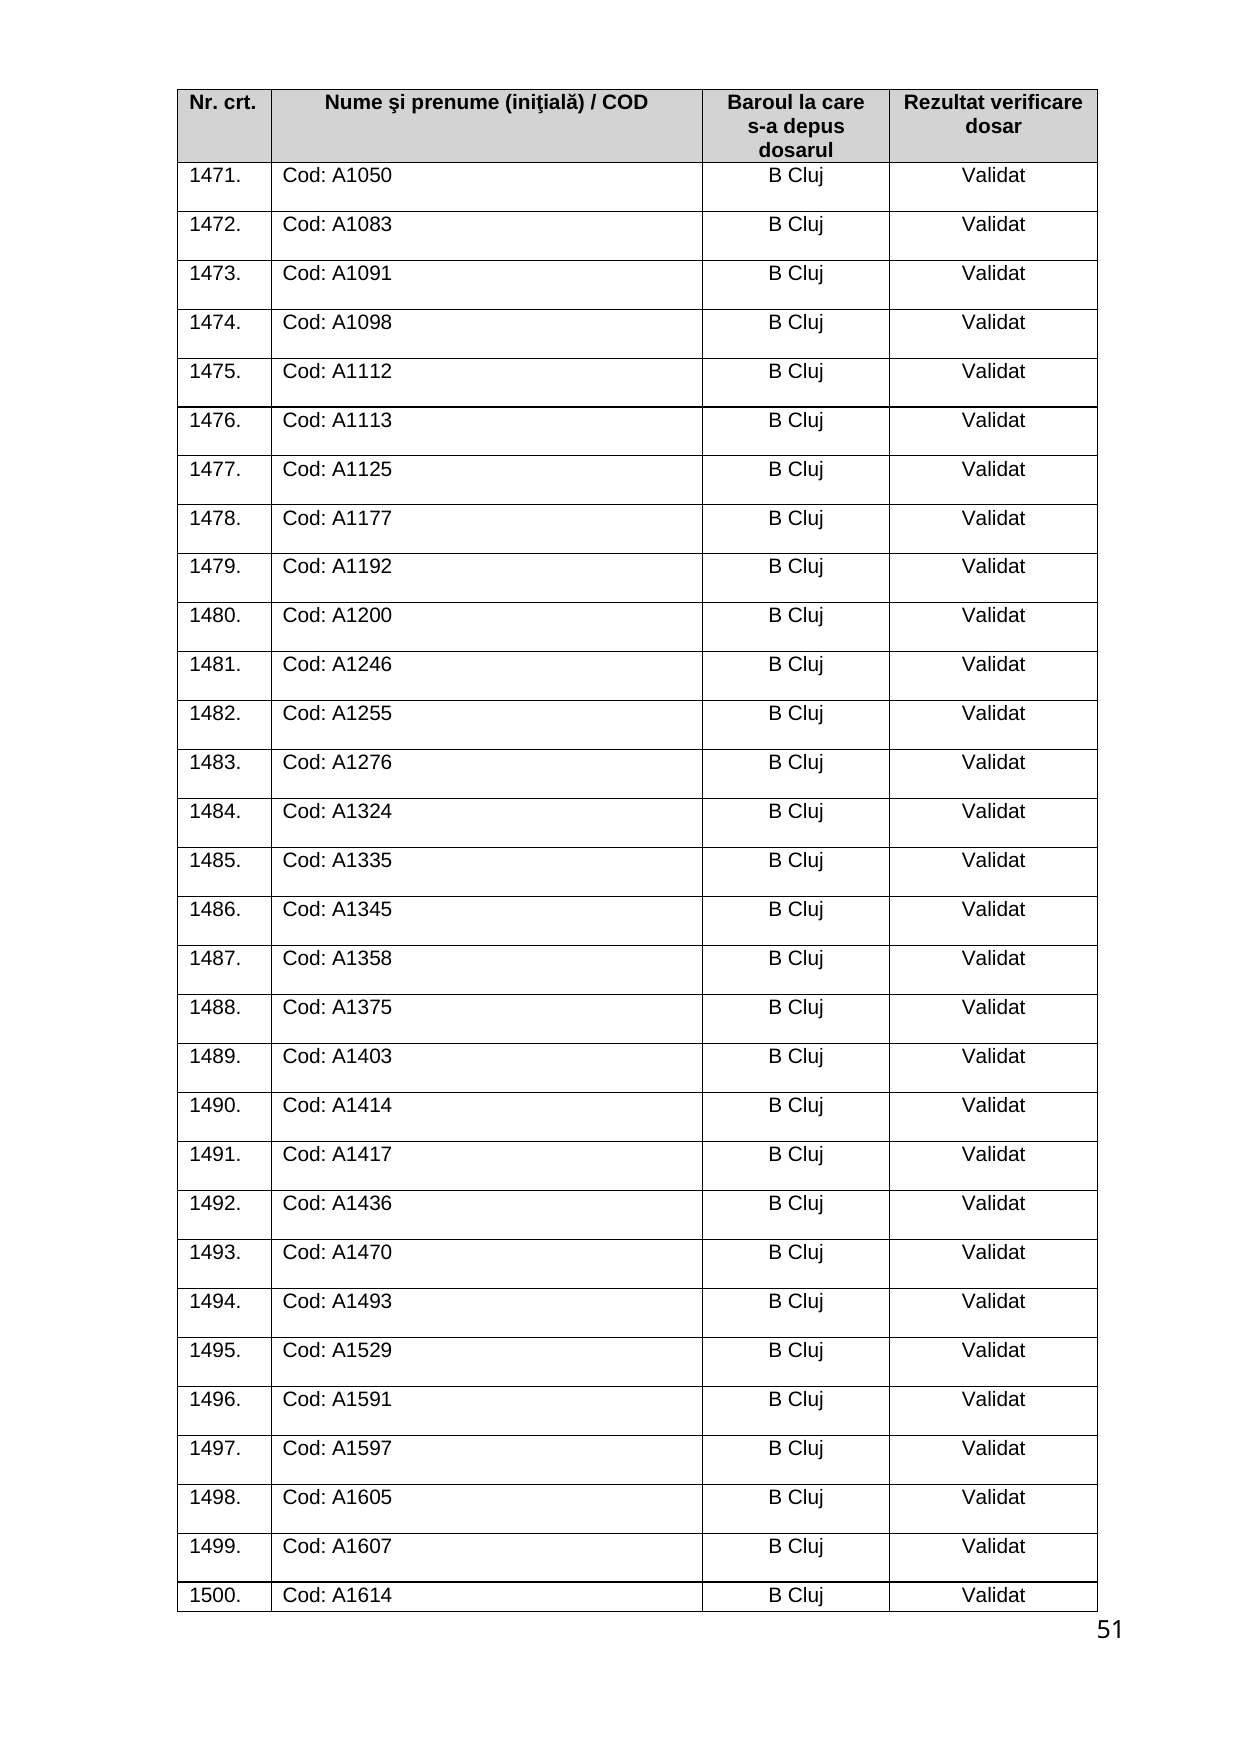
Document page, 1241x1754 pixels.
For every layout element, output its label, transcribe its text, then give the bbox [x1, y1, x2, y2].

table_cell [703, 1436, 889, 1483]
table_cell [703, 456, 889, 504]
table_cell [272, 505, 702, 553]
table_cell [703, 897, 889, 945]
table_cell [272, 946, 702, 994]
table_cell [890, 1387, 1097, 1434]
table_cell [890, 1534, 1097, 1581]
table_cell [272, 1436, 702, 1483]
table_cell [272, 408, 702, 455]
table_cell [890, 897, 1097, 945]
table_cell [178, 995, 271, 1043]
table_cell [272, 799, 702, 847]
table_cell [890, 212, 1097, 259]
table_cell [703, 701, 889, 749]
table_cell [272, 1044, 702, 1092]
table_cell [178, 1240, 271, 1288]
table_header Baroul la care s-a depus dosarul [703, 90, 889, 162]
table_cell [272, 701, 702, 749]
table_header Nr. crt. [178, 90, 271, 162]
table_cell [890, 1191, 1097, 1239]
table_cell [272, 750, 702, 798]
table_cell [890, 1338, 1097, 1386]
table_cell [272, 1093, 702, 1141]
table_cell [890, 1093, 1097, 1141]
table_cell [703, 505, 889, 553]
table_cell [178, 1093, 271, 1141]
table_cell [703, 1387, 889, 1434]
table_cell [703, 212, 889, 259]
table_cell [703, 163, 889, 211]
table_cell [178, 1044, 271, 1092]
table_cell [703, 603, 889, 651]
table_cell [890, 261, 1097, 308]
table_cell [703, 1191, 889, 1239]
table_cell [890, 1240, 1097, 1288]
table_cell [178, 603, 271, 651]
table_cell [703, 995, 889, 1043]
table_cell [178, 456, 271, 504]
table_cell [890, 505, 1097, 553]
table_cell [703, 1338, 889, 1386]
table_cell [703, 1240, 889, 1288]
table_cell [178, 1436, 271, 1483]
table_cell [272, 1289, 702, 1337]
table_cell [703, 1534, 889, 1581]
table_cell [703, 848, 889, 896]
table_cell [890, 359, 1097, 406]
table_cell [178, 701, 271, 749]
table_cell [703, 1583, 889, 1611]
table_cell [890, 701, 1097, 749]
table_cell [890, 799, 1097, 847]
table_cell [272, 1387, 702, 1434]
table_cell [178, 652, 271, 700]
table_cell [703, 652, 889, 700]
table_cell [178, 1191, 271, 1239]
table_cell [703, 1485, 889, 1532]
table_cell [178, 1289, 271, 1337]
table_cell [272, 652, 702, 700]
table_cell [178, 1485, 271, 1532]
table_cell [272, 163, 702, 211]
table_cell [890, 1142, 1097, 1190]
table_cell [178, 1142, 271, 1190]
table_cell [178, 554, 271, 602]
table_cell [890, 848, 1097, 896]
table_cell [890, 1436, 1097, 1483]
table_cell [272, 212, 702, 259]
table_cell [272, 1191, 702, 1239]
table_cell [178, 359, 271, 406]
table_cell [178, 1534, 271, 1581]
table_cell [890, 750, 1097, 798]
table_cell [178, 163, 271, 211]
table_header Rezultat verificare dosar [890, 90, 1097, 162]
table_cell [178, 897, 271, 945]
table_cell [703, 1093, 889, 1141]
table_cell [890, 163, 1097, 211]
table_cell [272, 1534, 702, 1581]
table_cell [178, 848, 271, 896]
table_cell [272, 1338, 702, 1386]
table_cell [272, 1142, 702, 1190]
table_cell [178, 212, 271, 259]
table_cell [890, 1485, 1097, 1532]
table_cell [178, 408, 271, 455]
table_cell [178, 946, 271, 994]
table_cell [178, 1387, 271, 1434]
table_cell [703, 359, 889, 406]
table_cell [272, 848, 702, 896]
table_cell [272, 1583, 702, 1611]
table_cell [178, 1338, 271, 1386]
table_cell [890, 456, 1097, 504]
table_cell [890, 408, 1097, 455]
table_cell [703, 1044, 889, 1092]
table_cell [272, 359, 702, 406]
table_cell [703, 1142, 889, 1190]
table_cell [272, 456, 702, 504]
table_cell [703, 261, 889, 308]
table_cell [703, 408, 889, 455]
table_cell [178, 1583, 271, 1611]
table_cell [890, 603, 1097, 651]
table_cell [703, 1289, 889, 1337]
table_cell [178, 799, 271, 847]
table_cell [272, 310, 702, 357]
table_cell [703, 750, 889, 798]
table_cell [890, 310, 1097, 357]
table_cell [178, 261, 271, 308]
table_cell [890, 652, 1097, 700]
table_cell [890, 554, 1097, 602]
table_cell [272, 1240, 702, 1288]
table_header Nume şi prenume (iniţială) / COD [272, 90, 702, 162]
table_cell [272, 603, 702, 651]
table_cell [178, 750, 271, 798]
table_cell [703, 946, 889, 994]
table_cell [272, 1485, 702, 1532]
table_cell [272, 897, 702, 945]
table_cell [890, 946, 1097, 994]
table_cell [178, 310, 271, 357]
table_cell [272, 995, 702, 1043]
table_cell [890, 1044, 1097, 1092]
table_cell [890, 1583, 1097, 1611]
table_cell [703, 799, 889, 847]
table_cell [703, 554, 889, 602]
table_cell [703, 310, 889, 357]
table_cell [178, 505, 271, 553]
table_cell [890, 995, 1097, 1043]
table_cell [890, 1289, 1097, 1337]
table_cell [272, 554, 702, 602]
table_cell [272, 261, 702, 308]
